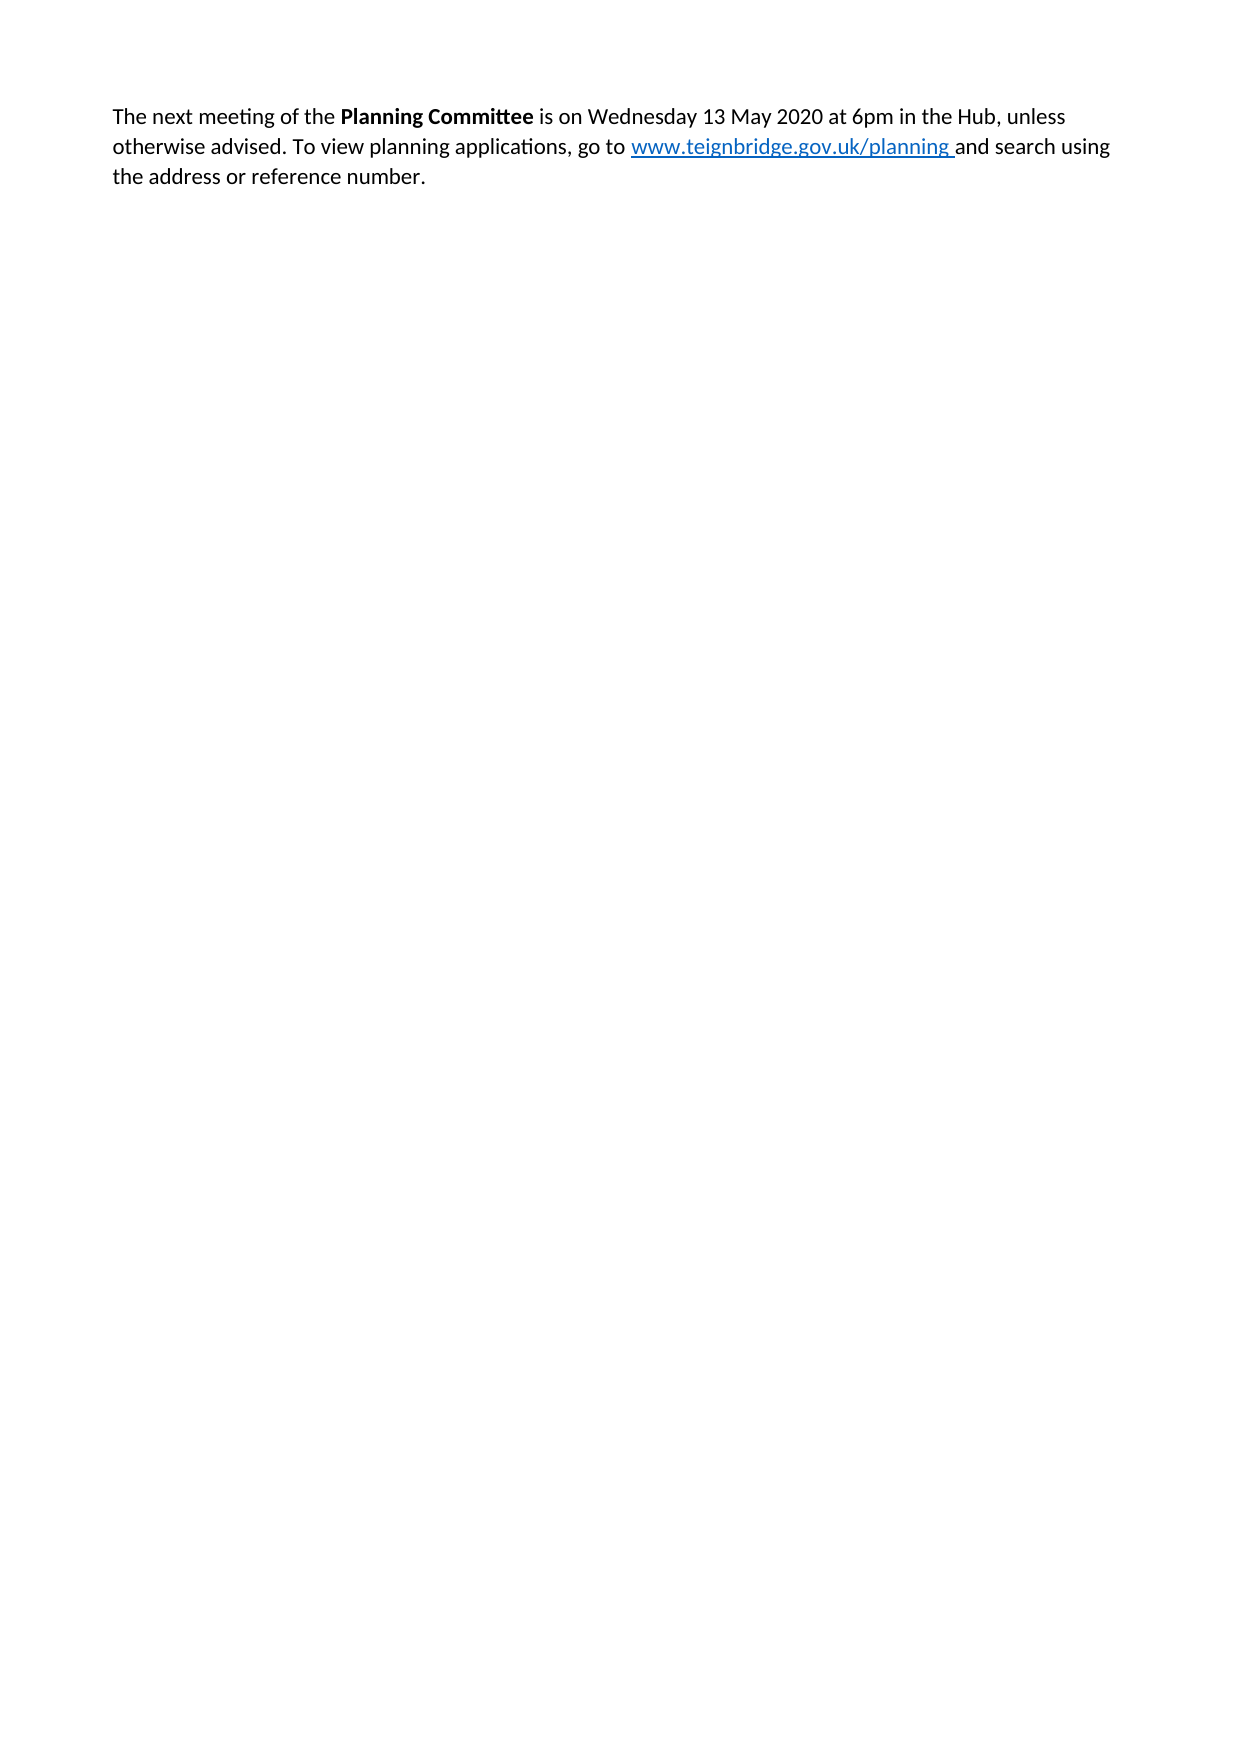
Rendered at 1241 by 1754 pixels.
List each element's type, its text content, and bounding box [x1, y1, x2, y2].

text The next meeting of the Planning Committee is on Wednesday 13 May 2020 at 6pm in the Hub, unless otherwise advised. To view planning applications, go to www.teignbridge.gov.uk/planning and search using the address or reference number. [112, 102, 1128, 190]
